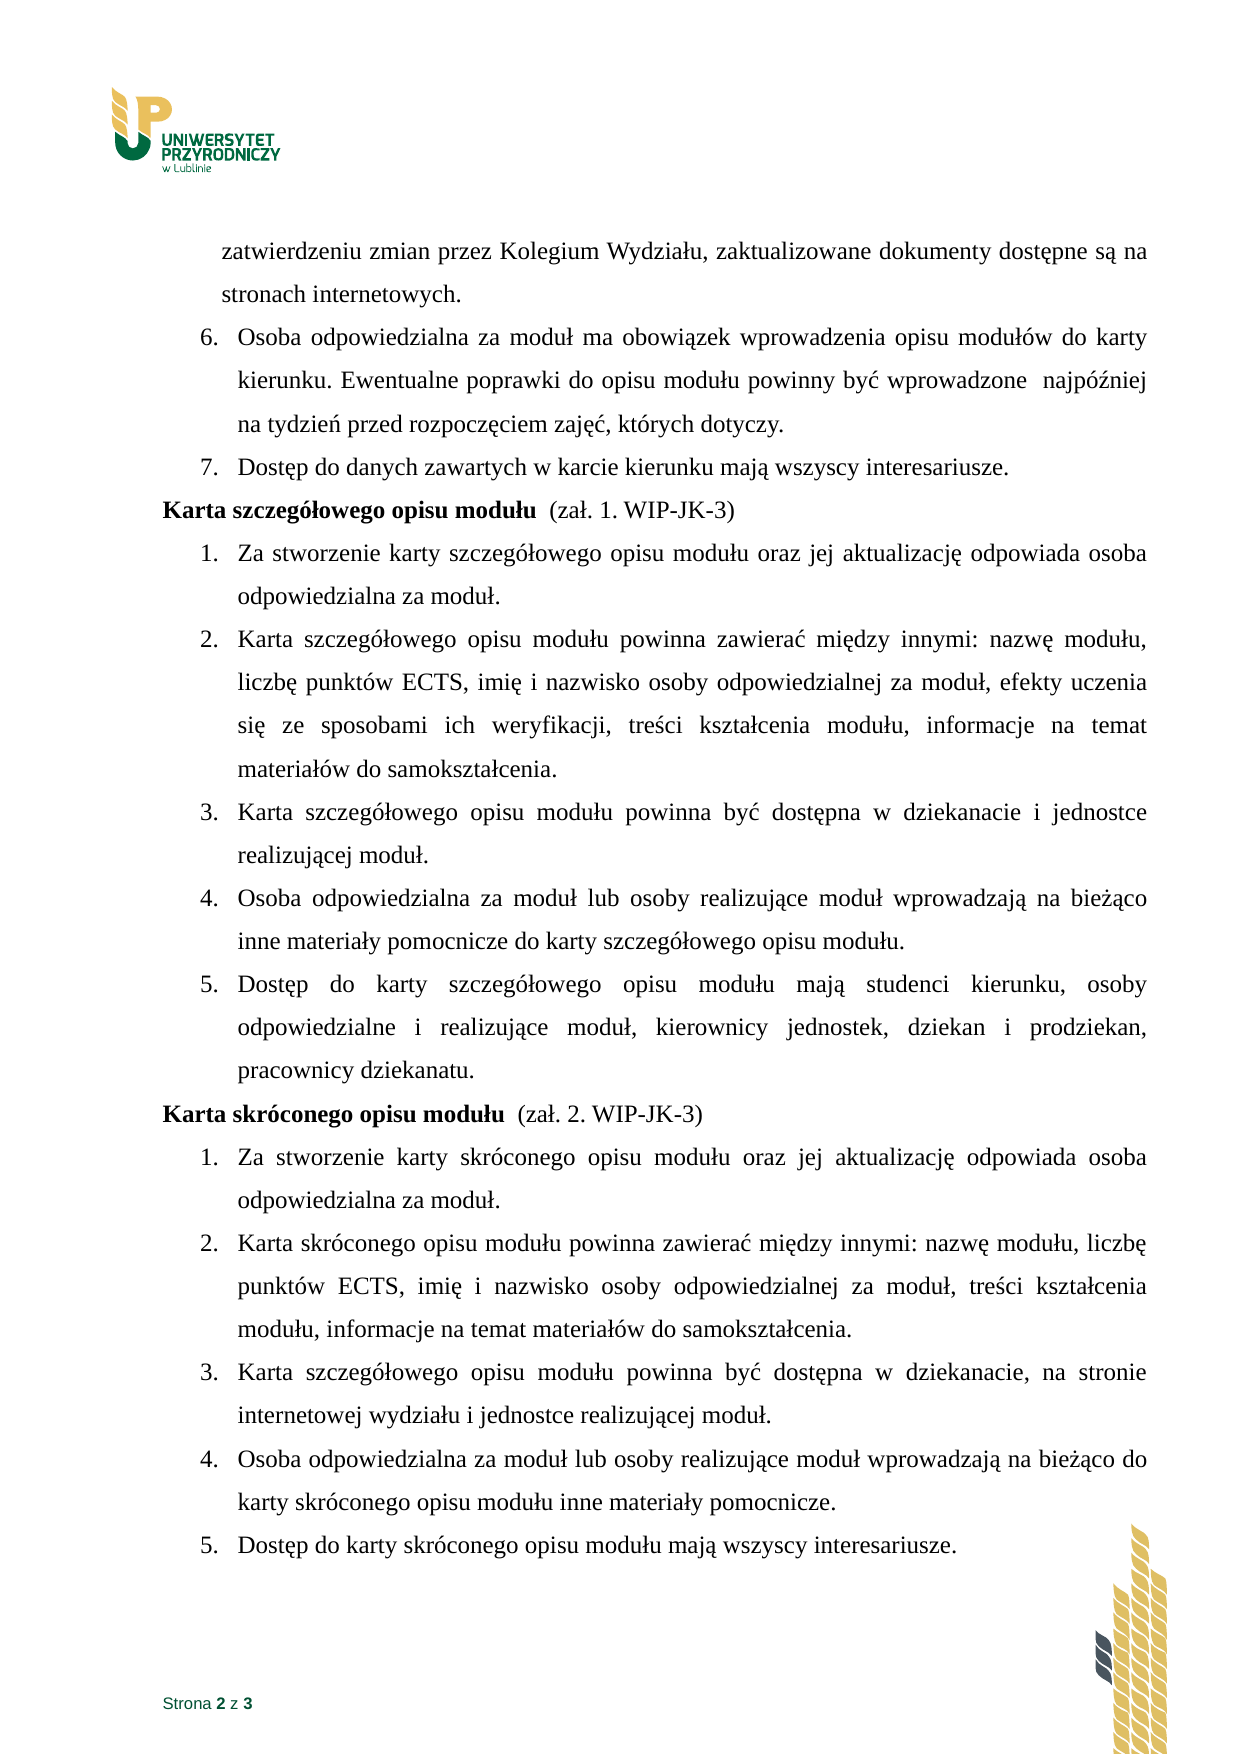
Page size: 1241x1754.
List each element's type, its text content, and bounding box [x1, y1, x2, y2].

list Osoba odpowiedzialna za moduł ma obowiązek wprowadzenia opisu modułów do karty kierunku. Ewentualne poprawki do opisu modułu powinny być wprowadzone najpóźniej na tydzień przed rozpoczęciem zajęć, których dotyczy. [200, 322, 1148, 437]
list Osoba odpowiedzialna za moduł lub osoby realizujące moduł wprowadzają na bieżąco inne materiały pomocnicze do karty szczegółowego opisu modułu. [200, 883, 1148, 955]
list Za stworzenie karty skróconego opisu modułu oraz jej aktualizację odpowiada osoba odpowiedzialna za moduł. [200, 1142, 1148, 1214]
list Dostęp do karty skróconego opisu modułu mają wszyscy interesariusze. [200, 1530, 1148, 1559]
text Karta skróconego opisu modułu (zał. 2. WIP-JK-3) [162, 1099, 1148, 1127]
list Osoba odpowiedzialna za moduł lub osoby realizujące moduł wprowadzają na bieżąco do karty skróconego opisu modułu inne materiały pomocnicze. [200, 1444, 1148, 1516]
list Za stworzenie karty szczegółowego opisu modułu oraz jej aktualizację odpowiada osoba odpowiedzialna za moduł. [200, 538, 1148, 610]
list Karta szczegółowego opisu modułu powinna zawierać między innymi: nazwę modułu, liczbę punktów ECTS, imię i nazwisko osoby odpowiedzialnej za moduł, efekty uczenia się ze sposobami ich weryfikacji, treści kształcenia modułu, informacje na temat materiałów do samokształcenia. [200, 624, 1148, 782]
list Karta szczegółowego opisu modułu powinna być dostępna w dziekanacie i jednostce realizującej moduł. [200, 797, 1148, 869]
list Dostęp do karty szczegółowego opisu modułu mają studenci kierunku, osoby odpowiedzialne i realizujące moduł, kierownicy jednostek, dziekan i prodziekan, pracownicy dziekanatu. [200, 969, 1148, 1084]
text Karta szczegółowego opisu modułu (zał. 1. WIP-JK-3) [162, 495, 1148, 524]
list Dostęp do danych zawartych w karcie kierunku mają wszyscy interesariusze. [200, 452, 1148, 481]
list Karta skróconego opisu modułu powinna zawierać między innymi: nazwę modułu, liczbę punktów ECTS, imię i nazwisko osoby odpowiedzialnej za moduł, treści kształcenia modułu, informacje na temat materiałów do samokształcenia. [200, 1228, 1148, 1343]
list Karta szczegółowego opisu modułu powinna być dostępna w dziekanacie, na stronie internetowej wydziału i jednostce realizującej moduł. [200, 1357, 1148, 1429]
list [192, 236, 1148, 308]
